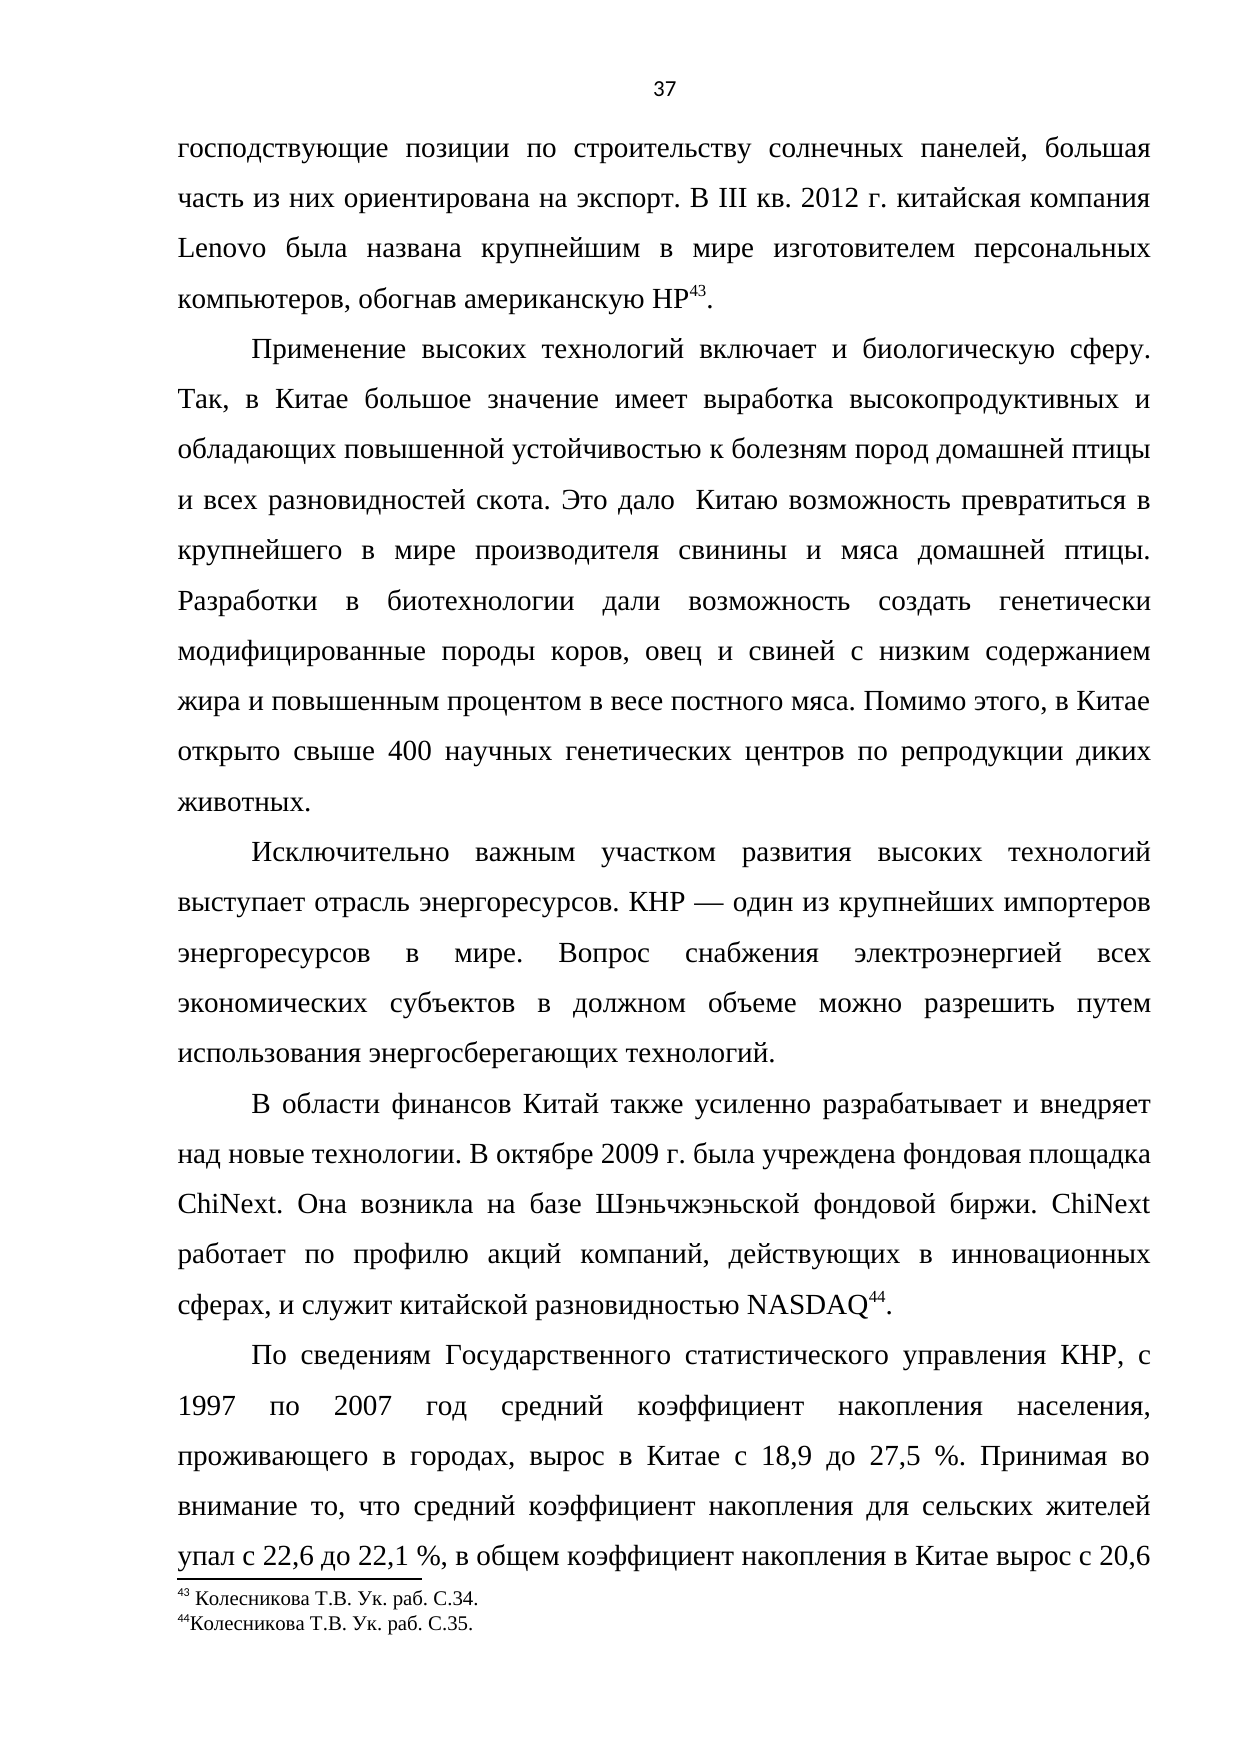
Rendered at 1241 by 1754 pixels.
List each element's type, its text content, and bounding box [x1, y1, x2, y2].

text Исключительно важным участком развития высоких технологий выступает отрасль энергоресурсов. КНР — один из крупнейших импортеров энергоресурсов в мире. Вопрос снабжения электроэнергией всех экономических субъектов в должном объеме можно разрешить путем использования энергосберегающих технологий. [177, 834, 1152, 1069]
text В области финансов Китай также усиленно разрабатывает и внедряет над новые технологии. В октябре 2009 г. была учреждена фондовая площадка ChiNext. Она возникла на базе Шэньчжэньской фондовой биржи. ChiNext работает по профилю акций компаний, действующих в инновационных сферах, и служит китайской разновидностью NASDAQ. [177, 1086, 1152, 1321]
text Применение высоких технологий включает и биологическую сферу. Так, в Китае большое значение имеет выработка высокопродуктивных и обладающих повышенной устойчивостью к болезням пород домашней птицы и всех разновидностей скота. Это дало Китаю возможность превратиться в крупнейшего в мире производителя свинины и мяса домашней птицы. Разработки в биотехнологии дали возможность создать генетически модифицированные породы коров, овец и свиней с низким содержанием жира и повышенным процентом в весе постного мяса. Помимо этого, в Китае открыто свыше 400 научных генетических центров по репродукции диких животных. [177, 331, 1152, 817]
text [177, 130, 1152, 314]
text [177, 1337, 1152, 1572]
